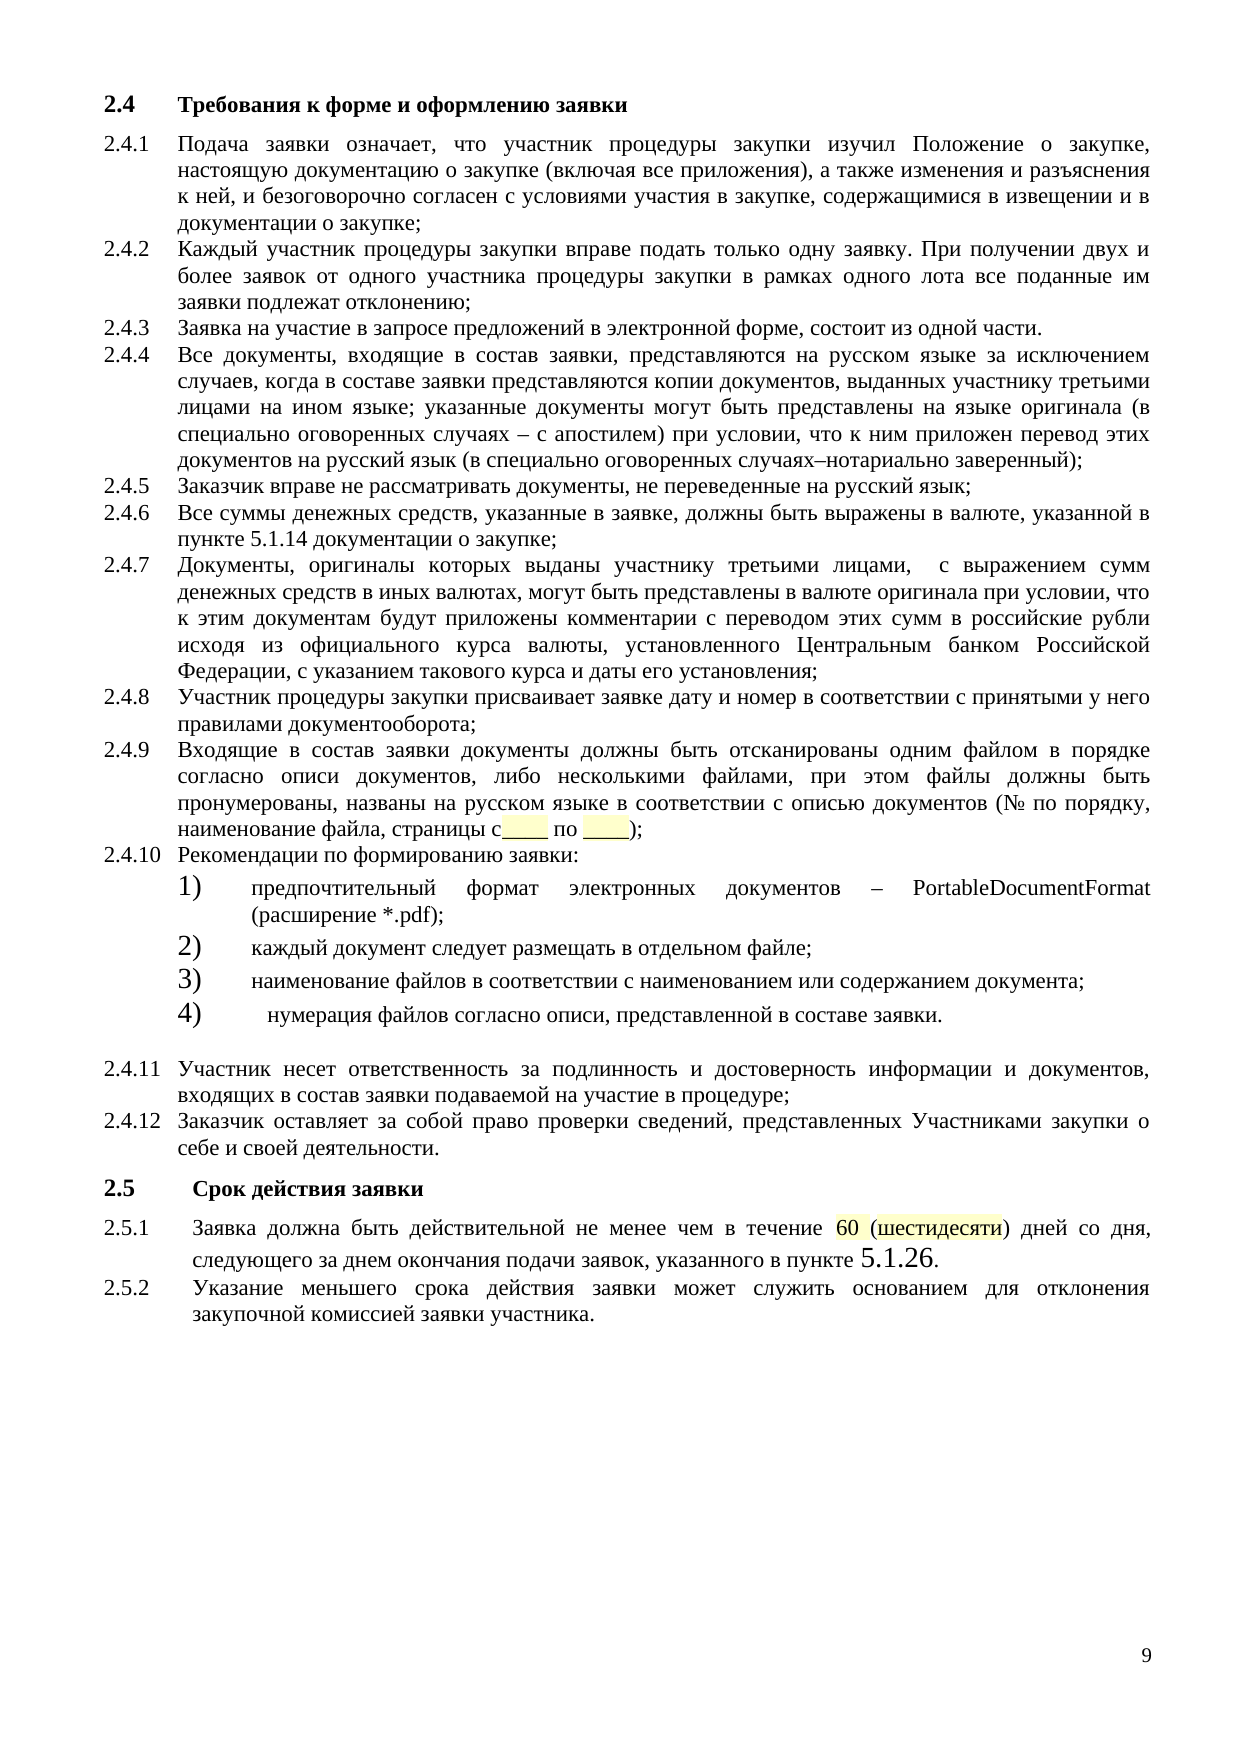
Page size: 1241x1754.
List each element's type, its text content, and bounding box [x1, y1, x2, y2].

text Рекомендации по формированию заявки: [103, 841, 1152, 868]
text Заявка на участие в запросе предложений в электронной форме, состоит из одной части. [103, 314, 1152, 341]
text Заказчик вправе не рассматривать документы, не переведенные на русский язык; [103, 472, 1152, 499]
text Все документы, входящие в состав заявки, представляются на русском языке за исключением случаев, когда в составе заявки представляются копии документов, выданных участнику третьими лицами на ином языке; указанные документы могут быть представлены на языке оригинала (в специально оговоренных случаях – с апостилем) при условии, что к ним приложен перевод этих документов на русский язык (в специально оговоренных случаях–нотариально заверенный); [103, 341, 1152, 472]
text Заказчик оставляет за собой право проверки сведений, представленных Участниками закупки о себе и своей деятельности. [103, 1107, 1152, 1160]
subtitle Срок действия заявки [103, 1173, 1152, 1201]
list наименование файлов в соответствии с наименованием или содержанием документа; [177, 961, 1152, 995]
text Участник несет ответственность за подлинность и достоверность информации и документов, входящих в состав заявки подаваемой на участие в процедуре; [103, 1055, 1152, 1107]
subtitle Требования к форме и оформлению заявки [103, 89, 1152, 117]
text Документы, оригиналы которых выданы участнику третьими лицами, с выражением сумм денежных средств в иных валютах, могут быть представлены в валюте оригинала при условии, что к этим документам будут приложены комментарии с переводом этих сумм в российские рубли исходя из официального курса валюты, установленного Центральным банком Российской Федерации, с указанием такового курса и даты его установления; [103, 552, 1152, 683]
text Подача заявки означает, что участник процедуры закупки изучил Положение о закупке, настоящую документацию о закупке (включая все приложения), а также изменения и разъяснения к ней, и безоговорочно согласен с условиями участия в закупке, содержащимися в извещении и в документации о закупке; [103, 130, 1152, 235]
text Указание меньшего срока действия заявки может служить основанием для отклонения закупочной комиссией заявки участника. [103, 1274, 1152, 1326]
list каждый документ следует размещать в отдельном файле; [177, 928, 1152, 961]
text Входящие в состав заявки документы должны быть отсканированы одним файлом в порядке согласно описи документов, либо несколькими файлами, при этом файлы должны быть пронумерованы, названы на русском языке в соответствии с описью документов (№ по порядку, наименование файла, страницы с____ по ____); [103, 736, 1152, 841]
text Заявка должна быть действительной не менее чем в течение 60 (шестидесяти) дней со дня, следующего за днем окончания подачи заявок, указанного в пункте 5.1.22. [103, 1214, 1152, 1274]
text Участник процедуры закупки присваивает заявке дату и номер в соответствии с принятыми у него правилами документооборота; [103, 683, 1152, 736]
list нумерация файлов согласно описи, представленной в составе заявки. [177, 995, 1152, 1028]
text Все суммы денежных средств, указанные в заявке, должны быть выражены в валюте, указанной в пункте 5.1.14 документации о закупке; [103, 499, 1152, 552]
text Каждый участник процедуры закупки вправе подать только одну заявку. При получении двух и более заявок от одного участника процедуры закупки в рамках одного лота все поданные им заявки подлежат отклонению; [103, 235, 1152, 314]
list предпочтительный формат электронных документов – PortableDocumentFormat (расширение *.pdf); [177, 868, 1152, 928]
